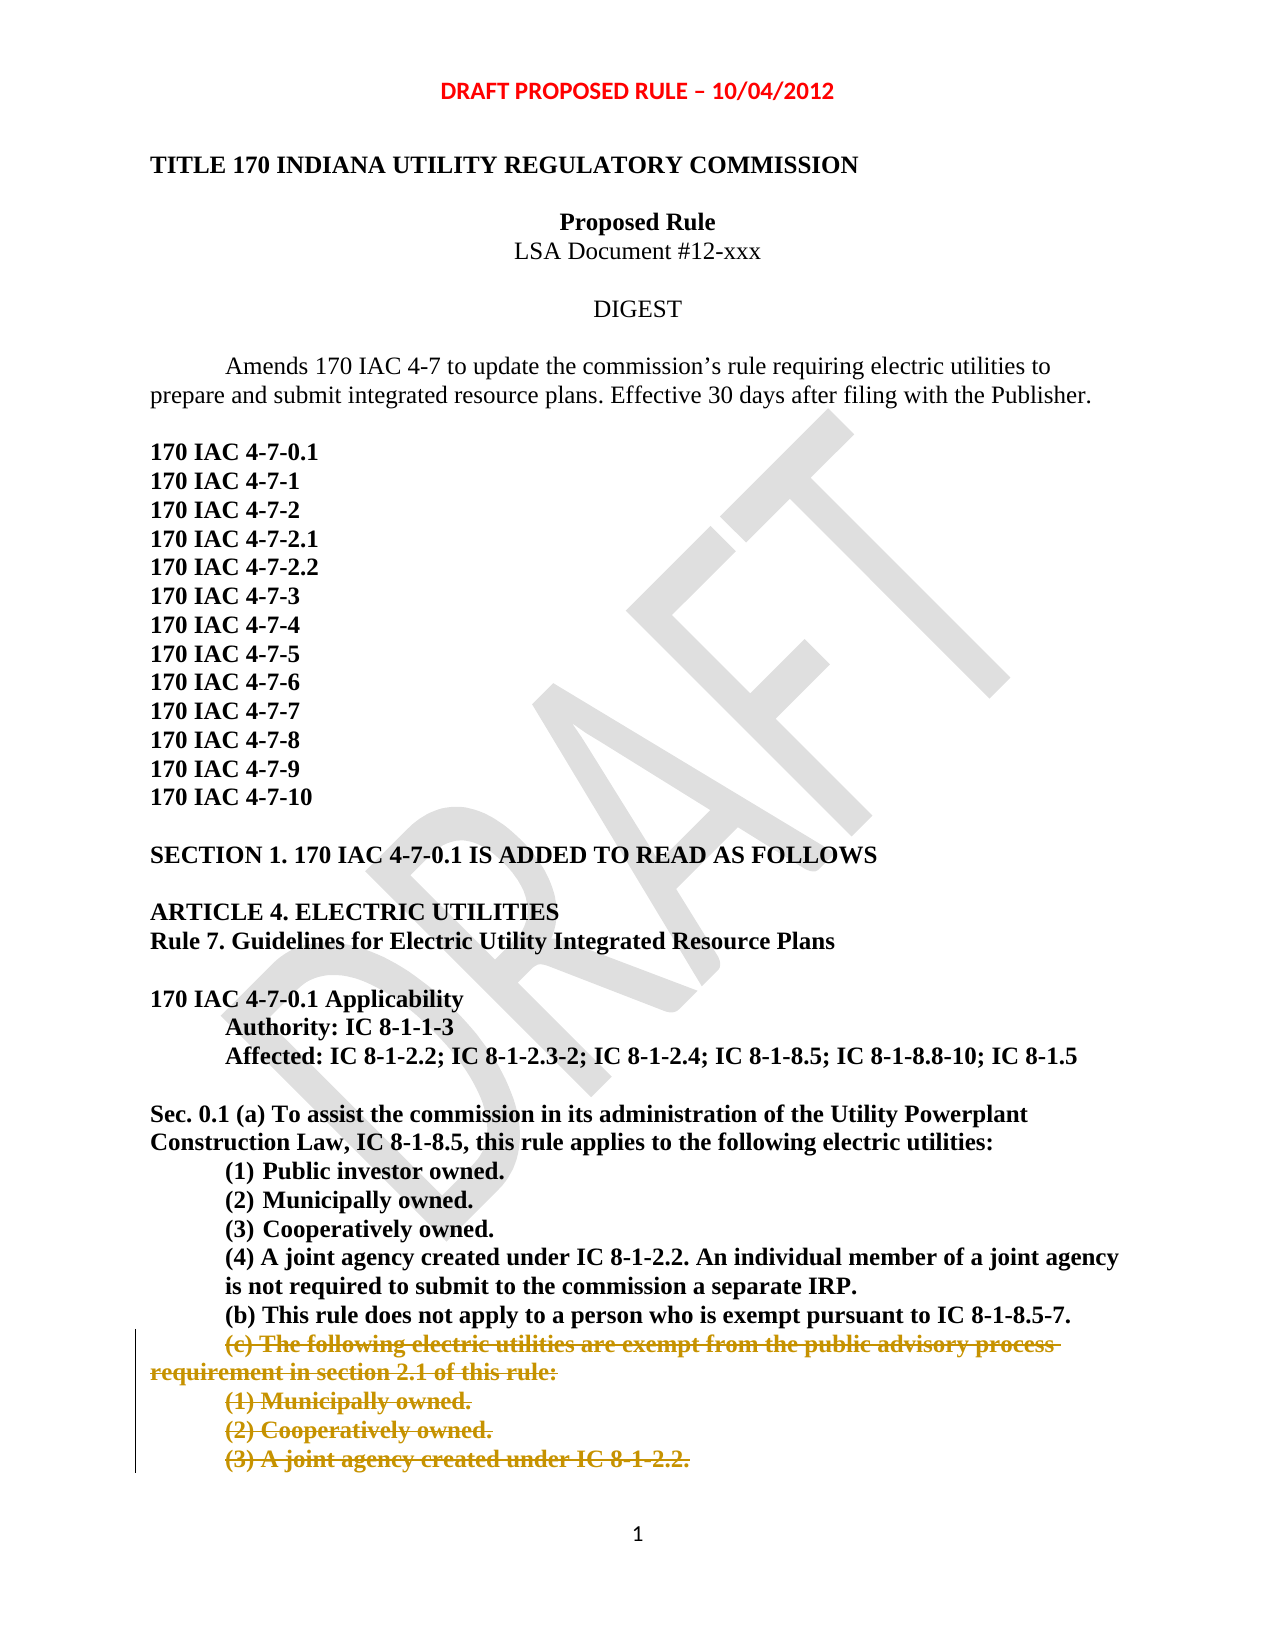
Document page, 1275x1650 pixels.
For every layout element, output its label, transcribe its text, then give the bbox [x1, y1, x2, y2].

text 170 IAC 4-7-3 [150, 581, 1125, 610]
text LSA Document #12-xxx [150, 236, 1125, 265]
list Public investor owned. [225, 1156, 1125, 1185]
text 170 IAC 4-7-1 [150, 466, 1125, 495]
text 170 IAC 4-7-6 [150, 667, 1125, 696]
text 170 IAC 4-7-10 [150, 782, 1125, 811]
text ARTICLE 4. ELECTRIC UTILITIES [150, 897, 1125, 926]
text Authority: IC 8-1-1-3 [150, 1012, 1125, 1041]
text Rule 7. Guidelines for Electric Utility Integrated Resource Plans [150, 926, 1125, 955]
text 170 IAC 4-7-8 [150, 725, 1125, 754]
text 170 IAC 4-7-2.2 [150, 552, 1125, 581]
list Municipally owned. [225, 1185, 1125, 1214]
text Proposed Rule [150, 207, 1125, 236]
text Sec. 0.1 (a) To assist the commission in its administration of the Utility Powerplant Construction Law, IC 8-1-8.5, this rule applies to the following electric utilities: [150, 1099, 1125, 1156]
text 170 IAC 4-7-0.1 [150, 437, 1125, 466]
text (4) A joint agency created under IC 8-1-2.2. An individual member of a joint agency is not required to submit to the commission a separate IRP. [225, 1242, 1125, 1300]
text (b) This rule does not apply to a person who is exempt pursuant to IC 8-1-8.5-7. [150, 1300, 1125, 1329]
text Affected: IC 8-1-2.2; IC 8-1-2.3-2; IC 8-1-2.4; IC 8-1-8.5; IC 8-1-8.8-10; IC 8-1.5 [150, 1041, 1125, 1070]
text 170 IAC 4-7-9 [150, 754, 1125, 782]
text 170 IAC 4-7-2.1 [150, 524, 1125, 552]
text TITLE 170 INDIANA UTILITY REGULATORY COMMISSION [150, 150, 1125, 179]
text 170 IAC 4-7-4 [150, 610, 1125, 639]
text DIGEST [150, 294, 1125, 322]
text Amends 170 IAC 4-7 to update the commission’s rule requiring electric utilities to prepare and submit integrated resource plans. Effective 30 days after filing with the Publisher. [150, 351, 1125, 409]
text 170 IAC 4-7-7 [150, 696, 1125, 725]
text 170 IAC 4-7-0.1 Applicability [150, 984, 1125, 1012]
text 170 IAC 4-7-2 [150, 495, 1125, 524]
list Cooperatively owned. [225, 1214, 1125, 1242]
subtitle SECTION 1. 170 IAC 4-7-0.1 IS ADDED TO READ AS FOLLOWS [150, 840, 1125, 869]
text 170 IAC 4-7-5 [150, 639, 1125, 667]
